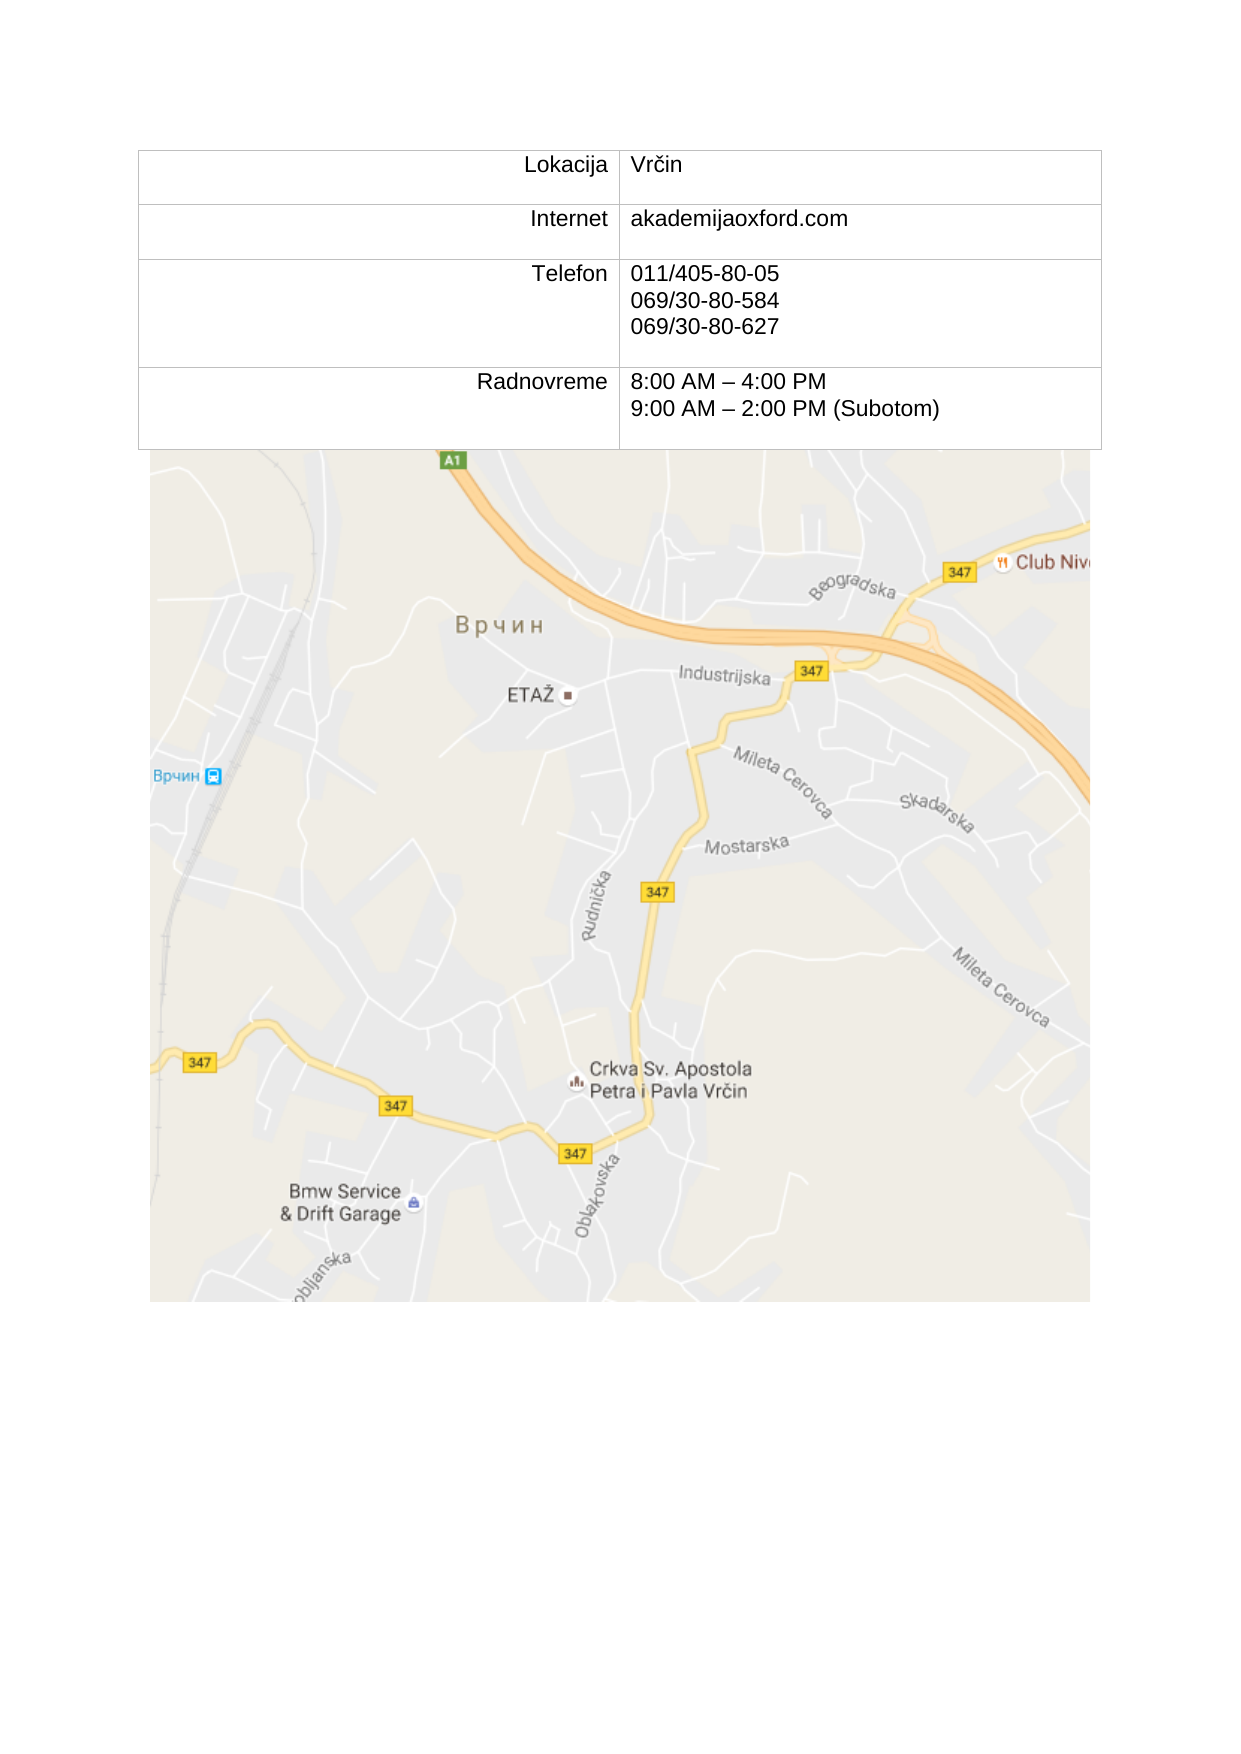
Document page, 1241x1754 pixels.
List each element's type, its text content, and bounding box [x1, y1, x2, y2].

table_cell Radnovreme [139, 368, 619, 449]
table_header Lokacija [139, 151, 619, 204]
table_cell 8:00 AM – 4:00 PM 9:00 AM – 2:00 PM (Subotom) [620, 368, 1101, 449]
table_cell Telefon [139, 260, 619, 367]
table_cell Internet [139, 205, 619, 259]
picture [150, 450, 1091, 1302]
table_cell 011/405-80-05 069/30-80-584 069/30-80-627 [620, 260, 1101, 367]
table_cell akademijaoxford.com [620, 205, 1101, 259]
table_header Vrčin [620, 151, 1101, 204]
